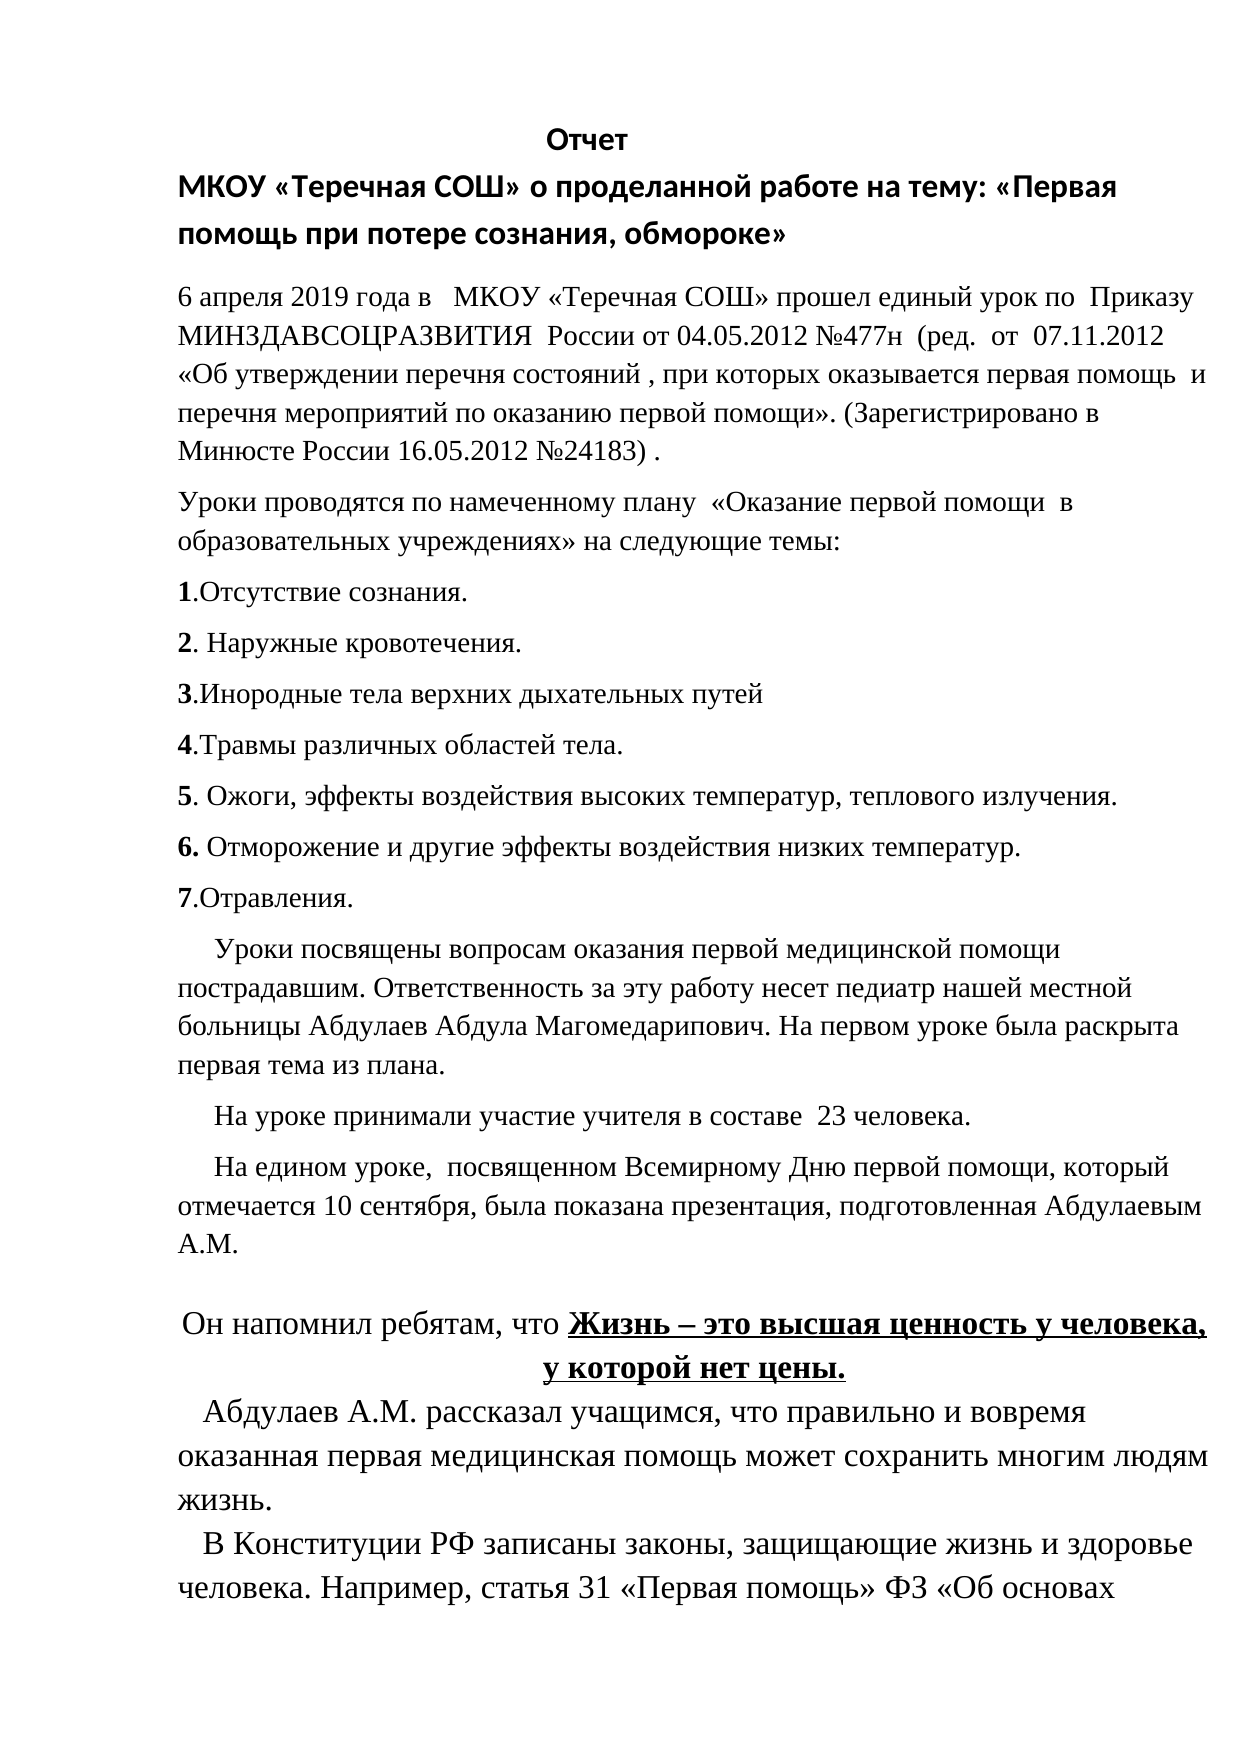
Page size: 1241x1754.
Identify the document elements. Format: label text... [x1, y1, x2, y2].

text 1.Отсутствие сознания. [177, 574, 1211, 608]
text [177, 1523, 1211, 1606]
text Абдулаев А.М. рассказал учащимся, что правильно и вовремя оказанная первая медицинская помощь может сохранить многим людям жизнь. [177, 1391, 1211, 1518]
text 4.Травмы различных областей тела. [177, 727, 1211, 761]
text Уроки проводятся по намеченному плану «Оказание первой помощи в образовательных учреждениях» на следующие темы: [177, 484, 1211, 557]
text Он напомнил ребятам, что Жизнь – это высшая ценность у человека, у которой нет цены. [177, 1303, 1211, 1386]
text 5. Ожоги, эффекты воздействия высоких температур, теплового излучения. [177, 778, 1211, 812]
text Отчет МКОУ «Теречная СОШ» о проделанной работе на тему: «Первая помощь при потере сознания, обмороке» [177, 118, 1211, 252]
text 6 апреля 2019 года в МКОУ «Теречная СОШ» прошел единый урок по Приказу МИНЗДАВСОЦРАЗВИТИЯ России от 04.05.2012 №477н (ред. от 07.11.2012 «Об утверждении перечня состояний , при которых оказывается первая помощь и перечня мероприятий по оказанию первой помощи». (Зарегистрировано в Минюсте России 16.05.2012 №24183) . [177, 279, 1211, 467]
text 6. Отморожение и другие эффекты воздействия низких температур. [177, 829, 1211, 863]
text На едином уроке, посвященном Всемирному Дню первой помощи, который отмечается 10 сентября, была показана презентация, подготовленная Абдулаевым А.М. [177, 1149, 1211, 1260]
text На уроке принимали участие учителя в составе 23 человека. [177, 1098, 1211, 1132]
text 3.Инородные тела верхних дыхательных путей [177, 676, 1211, 710]
text 2. Наружные кровотечения. [177, 625, 1211, 659]
text 7.Отравления. [177, 880, 1211, 914]
text Уроки посвящены вопросам оказания первой медицинской помощи пострадавшим. Ответственность за эту работу несет педиатр нашей местной больницы Абдулаев Абдула Магомедарипович. На первом уроке была раскрыта первая тема из плана. [177, 931, 1211, 1081]
